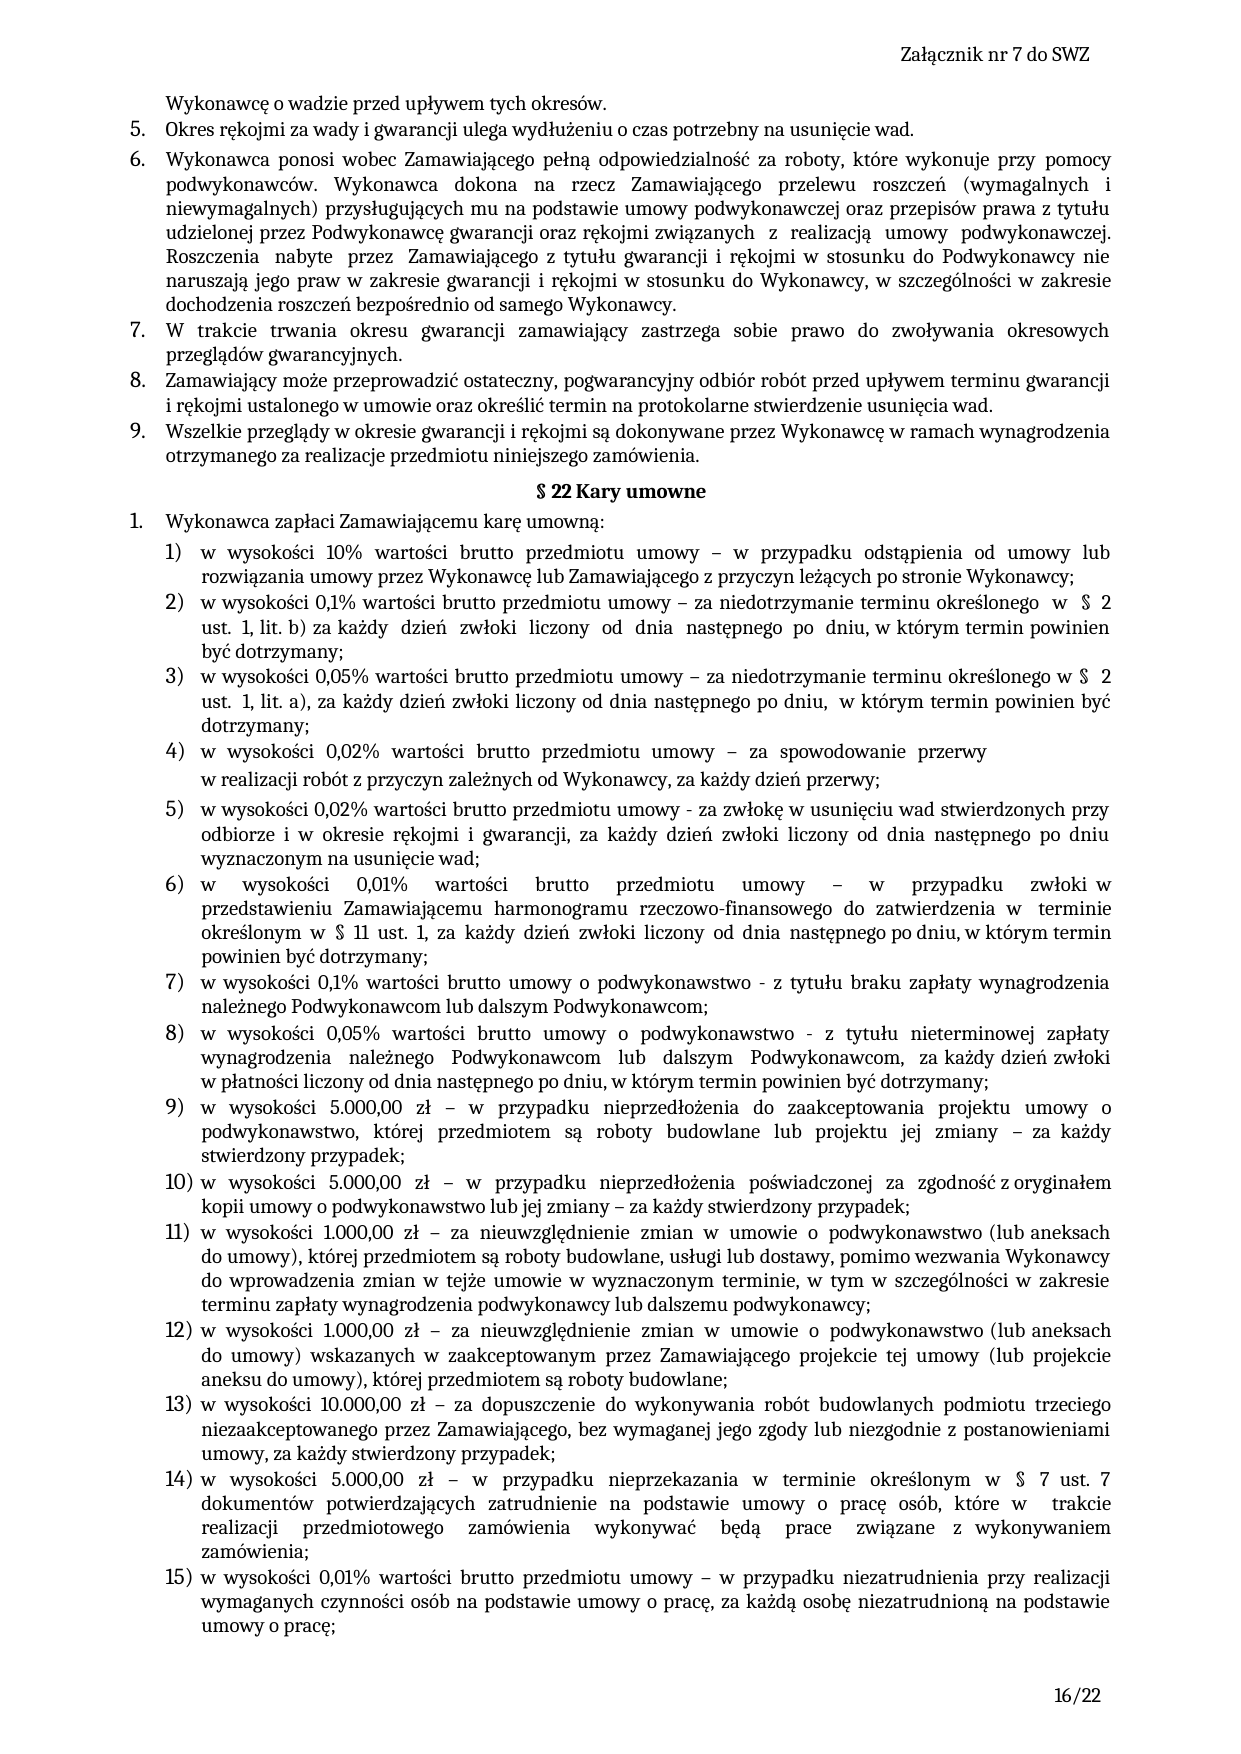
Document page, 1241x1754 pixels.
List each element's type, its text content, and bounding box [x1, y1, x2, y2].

list Zamawiający może przeprowadzić ostateczny, pogwarancyjny odbiór robót przed upływem terminu gwarancji i rękojmi ustalonego w umowie oraz określić termin na protokolarne stwierdzenie usunięcia wad. [130, 367, 1111, 417]
list w wysokości 0,05% wartości brutto przedmiotu umowy – za niedotrzymanie terminu określonego w § 2 ust. 1, lit. a), za każdy dzień zwłoki liczony od dnia następnego po dniu, w którym termin powinien być dotrzymany; [165, 663, 1111, 738]
list w wysokości 0,01% wartości brutto przedmiotu umowy – w przypadku zwłoki w przedstawieniu Zamawiającemu harmonogramu rzeczowo-finansowego do zatwierdzenia w terminie określonym w § 11 ust. 1, za każdy dzień zwłoki liczony od dnia następnego po dniu, w którym termin powinien być dotrzymany; [165, 871, 1112, 969]
list Wszelkie przeglądy w okresie gwarancji i rękojmi są dokonywane przez Wykonawcę w ramach wynagrodzenia otrzymanego za realizacje przedmiotu niniejszego zamówienia. [130, 417, 1111, 468]
list Okres rękojmi za wady i gwarancji ulega wydłużeniu o czas potrzebny na usunięcie wad. [130, 116, 1111, 142]
list w wysokości 1.000,00 zł – za nieuwzględnienie zmian w umowie o podwykonawstwo (lub aneksach do umowy) wskazanych w zaakceptowanym przez Zamawiającego projekcie tej umowy (lub projekcie aneksu do umowy), której przedmiotem są roboty budowlane; [165, 1317, 1112, 1391]
list w wysokości 0,02% wartości brutto przedmiotu umowy - za zwłokę w usunięciu wad stwierdzonych przy odbiorze i w okresie rękojmi i gwarancji, za każdy dzień zwłoki liczony od dnia następnego po dniu wyznaczonym na usunięcie wad; [165, 796, 1111, 870]
list w wysokości 10% wartości brutto przedmiotu umowy – w przypadku odstąpienia od umowy lub rozwiązania umowy przez Wykonawcę lub Zamawiającego z przyczyn leżących po stronie Wykonawcy; [165, 539, 1111, 589]
list w wysokości 5.000,00 zł – w przypadku nieprzedłożenia do zaakceptowania projektu umowy o podwykonawstwo, której przedmiotem są roboty budowlane lub projektu jej zmiany – za każdy stwierdzony przypadek; [165, 1094, 1112, 1168]
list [130, 92, 1111, 116]
text § 22 Kary umowne [119, 480, 1123, 504]
list w wysokości 0,02% wartości brutto przedmiotu umowy – za spowodowanie przerwy [166, 738, 1123, 764]
list w wysokości 0,1% wartości brutto umowy o podwykonawstwo - z tytułu braku zapłaty wynagrodzenia należnego Podwykonawcom lub dalszym Podwykonawcom; [165, 969, 1111, 1019]
list Wykonawca zapłaci Zamawiającemu karę umowną: [130, 508, 1123, 534]
list w wysokości 0,05% wartości brutto umowy o podwykonawstwo - z tytułu nieterminowej zapłaty wynagrodzenia należnego Podwykonawcom lub dalszym Podwykonawcom, za każdy dzień zwłoki w płatności liczony od dnia następnego po dniu, w którym termin powinien być dotrzymany; [165, 1019, 1111, 1094]
list w wysokości 0,01% wartości brutto przedmiotu umowy – w przypadku niezatrudnienia przy realizacji wymaganych czynności osób na podstawie umowy o pracę, za każdą osobę niezatrudnioną na podstawie umowy o pracę; [165, 1564, 1112, 1638]
list w wysokości 5.000,00 zł – w przypadku nieprzedłożenia poświadczonej za zgodność z oryginałem kopii umowy o podwykonawstwo lub jej zmiany – za każdy stwierdzony przypadek; [165, 1168, 1112, 1219]
list w wysokości 1.000,00 zł – za nieuwzględnienie zmian w umowie o podwykonawstwo (lub aneksach do umowy), której przedmiotem są roboty budowlane, usługi lub dostawy, pomimo wezwania Wykonawcy do wprowadzenia zmian w tejże umowie w wyznaczonym terminie, w tym w szczególności w zakresie terminu zapłaty wynagrodzenia podwykonawcy lub dalszemu podwykonawcy; [165, 1219, 1111, 1317]
list W trakcie trwania okresu gwarancji zamawiający zastrzega sobie prawo do zwoływania okresowych przeglądów gwarancyjnych. [130, 316, 1110, 367]
list w wysokości 10.000,00 zł – za dopuszczenie do wykonywania robót budowlanych podmiotu trzeciego niezaakceptowanego przez Zamawiającego, bez wymaganej jego zgody lub niezgodnie z postanowieniami umowy, za każdy stwierdzony przypadek; [165, 1391, 1112, 1466]
text w realizacji robót z przyczyn zależnych od Wykonawcy, za każdy dzień przerwy; [201, 768, 1123, 792]
list Wykonawca ponosi wobec Zamawiającego pełną odpowiedzialność za roboty, które wykonuje przy pomocy podwykonawców. Wykonawca dokona na rzecz Zamawiającego przelewu roszczeń (wymagalnych i niewymagalnych) przysługujących mu na podstawie umowy podwykonawczej oraz przepisów prawa z tytułu udzielonej przez Podwykonawcę gwarancji oraz rękojmi związanych z realizacją umowy podwykonawczej. Roszczenia nabyte przez Zamawiającego z tytułu gwarancji i rękojmi w stosunku do Podwykonawcy nie naruszają jego praw w zakresie gwarancji i rękojmi w stosunku do Wykonawcy, w szczególności w zakresie dochodzenia roszczeń bezpośrednio od samego Wykonawcy. [130, 146, 1111, 316]
list w wysokości 5.000,00 zł – w przypadku nieprzekazania w terminie określonym w § 7 ust. 7 dokumentów potwierdzających zatrudnienie na podstawie umowy o pracę osób, które w trakcie realizacji przedmiotowego zamówienia wykonywać będą prace związane z wykonywaniem zamówienia; [165, 1466, 1111, 1564]
list w wysokości 0,1% wartości brutto przedmiotu umowy – za niedotrzymanie terminu określonego w § 2 ust. 1, lit. b) za każdy dzień zwłoki liczony od dnia następnego po dniu, w którym termin powinien być dotrzymany; [165, 589, 1111, 663]
